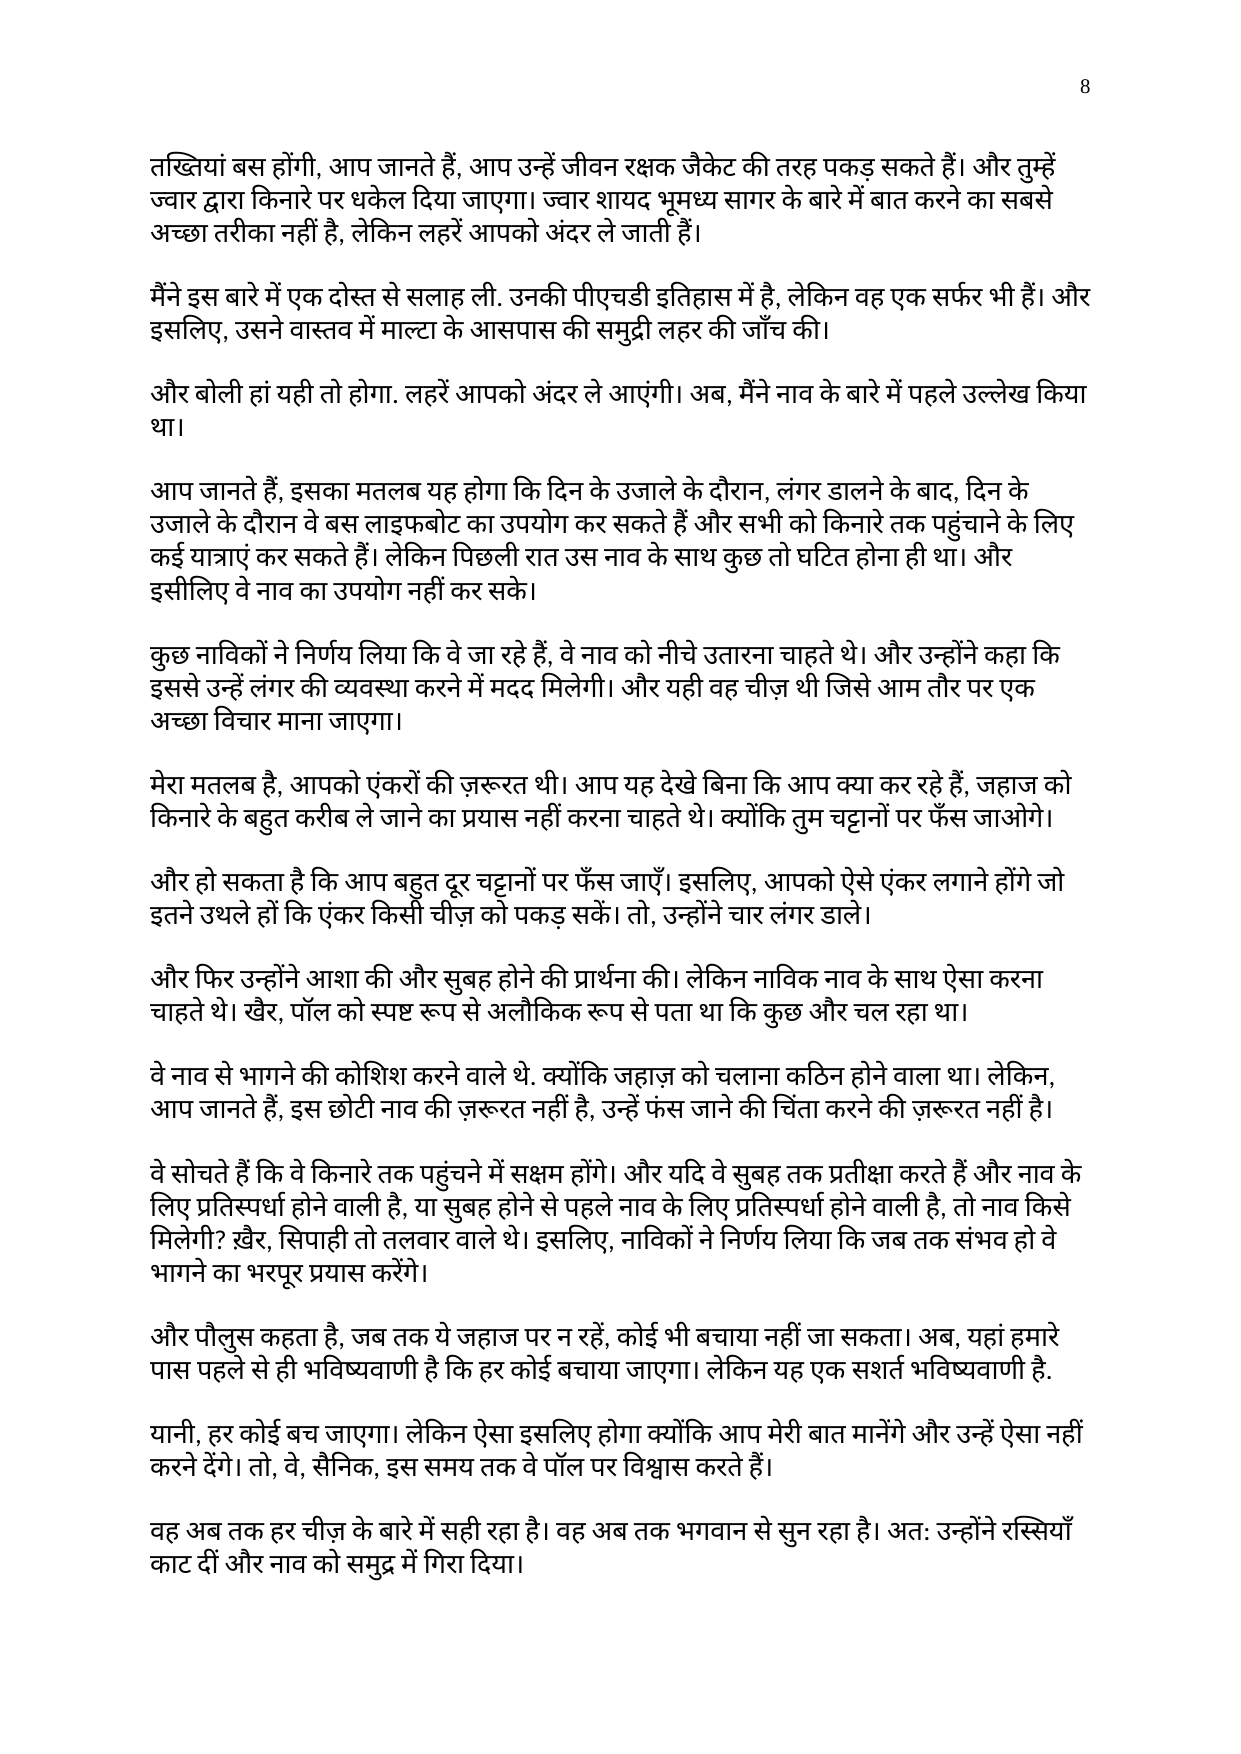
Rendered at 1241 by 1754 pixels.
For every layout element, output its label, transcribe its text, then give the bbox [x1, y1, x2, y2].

text और बोली हां यही तो होगा. लहरें आपको अंदर ले आएंगी। अब, मैंने नाव के बारे में पहले उल्लेख किया था। [150, 377, 1090, 443]
text और फिर उन्होंने आशा की और सुबह होने की प्रार्थना की। लेकिन नाविक नाव के साथ ऐसा करना चाहते थे। खैर, पॉल को स्पष्ट रूप से अलौकिक रूप से पता था कि कुछ और चल रहा था। [150, 962, 1090, 1028]
text कुछ नाविकों ने निर्णय लिया कि वे जा रहे हैं, वे नाव को नीचे उतारना चाहते थे। और उन्होंने कहा कि इससे उन्हें लंगर की व्यवस्था करने में मदद मिलेगी। और यही वह चीज़ थी जिसे आम तौर पर एक अच्छा विचार माना जाएगा। [150, 638, 1090, 737]
text और पौलुस कहता है, जब तक ये जहाज पर न रहें, कोई भी बचाया नहीं जा सकता। अब, यहां हमारे पास पहले से ही भविष्यवाणी है कि हर कोई बचाया जाएगा। लेकिन यह एक सशर्त भविष्यवाणी है. [150, 1320, 1090, 1386]
text मैंने इस बारे में एक दोस्त से सलाह ली. उनकी पीएचडी इतिहास में है, लेकिन वह एक सर्फर भी हैं। और इसलिए, उसने वास्तव में माल्टा के आसपास की समुद्री लहर की जाँच की। [150, 280, 1090, 346]
text वे नाव से भागने की कोशिश करने वाले थे. क्योंकि जहाज़ को चलाना कठिन होने वाला था। लेकिन, आप जानते हैं, इस छोटी नाव की ज़रूरत नहीं है, उन्हें फंस जाने की चिंता करने की ज़रूरत नहीं है। [150, 1059, 1090, 1126]
text तख्तियां बस होंगी, आप जानते हैं, आप उन्हें जीवन रक्षक जैकेट की तरह पकड़ सकते हैं। और तुम्हें ज्वार द्वारा किनारे पर धकेल दिया जाएगा। ज्वार शायद भूमध्य सागर के बारे में बात करने का सबसे अच्छा तरीका नहीं है, लेकिन लहरें आपको अंदर ले जाती हैं। [150, 150, 1090, 249]
text वे सोचते हैं कि वे किनारे तक पहुंचने में सक्षम होंगे। और यदि वे सुबह तक प्रतीक्षा करते हैं और नाव के लिए प्रतिस्पर्धा होने वाली है, या सुबह होने से पहले नाव के लिए प्रतिस्पर्धा होने वाली है, तो नाव किसे मिलेगी? ख़ैर, सिपाही तो तलवार वाले थे। इसलिए, नाविकों ने निर्णय लिया कि जब तक संभव हो वे भागने का भरपूर प्रयास करेंगे। [150, 1157, 1090, 1289]
text यानी, हर कोई बच जाएगा। लेकिन ऐसा इसलिए होगा क्योंकि आप मेरी बात मानेंगे और उन्हें ऐसा नहीं करने देंगे। तो, वे, सैनिक, इस समय तक वे पॉल पर विश्वास करते हैं। [150, 1417, 1090, 1483]
text आप जानते हैं, इसका मतलब यह होगा कि दिन के उजाले के दौरान, लंगर डालने के बाद, दिन के उजाले के दौरान वे बस लाइफबोट का उपयोग कर सकते हैं और सभी को किनारे तक पहुंचाने के लिए कई यात्राएं कर सकते हैं। लेकिन पिछली रात उस नाव के साथ कुछ तो घटित होना ही था। और इसीलिए वे नाव का उपयोग नहीं कर सके। [150, 474, 1090, 607]
text मेरा मतलब है, आपको एंकरों की ज़रूरत थी। आप यह देखे बिना कि आप क्या कर रहे हैं, जहाज को किनारे के बहुत करीब ले जाने का प्रयास नहीं करना चाहते थे। क्योंकि तुम चट्टानों पर फँस जाओगे। [150, 768, 1090, 834]
text वह अब तक हर चीज़ के बारे में सही रहा है। वह अब तक भगवान से सुन रहा है। अत: उन्होंने रस्सियाँ काट दीं और नाव को समुद्र में गिरा दिया। [150, 1514, 1090, 1580]
text और हो सकता है कि आप बहुत दूर चट्टानों पर फँस जाएँ। इसलिए, आपको ऐसे एंकर लगाने होंगे जो इतने उथले हों कि एंकर किसी चीज़ को पकड़ सकें। तो, उन्होंने चार लंगर डाले। [150, 865, 1090, 931]
